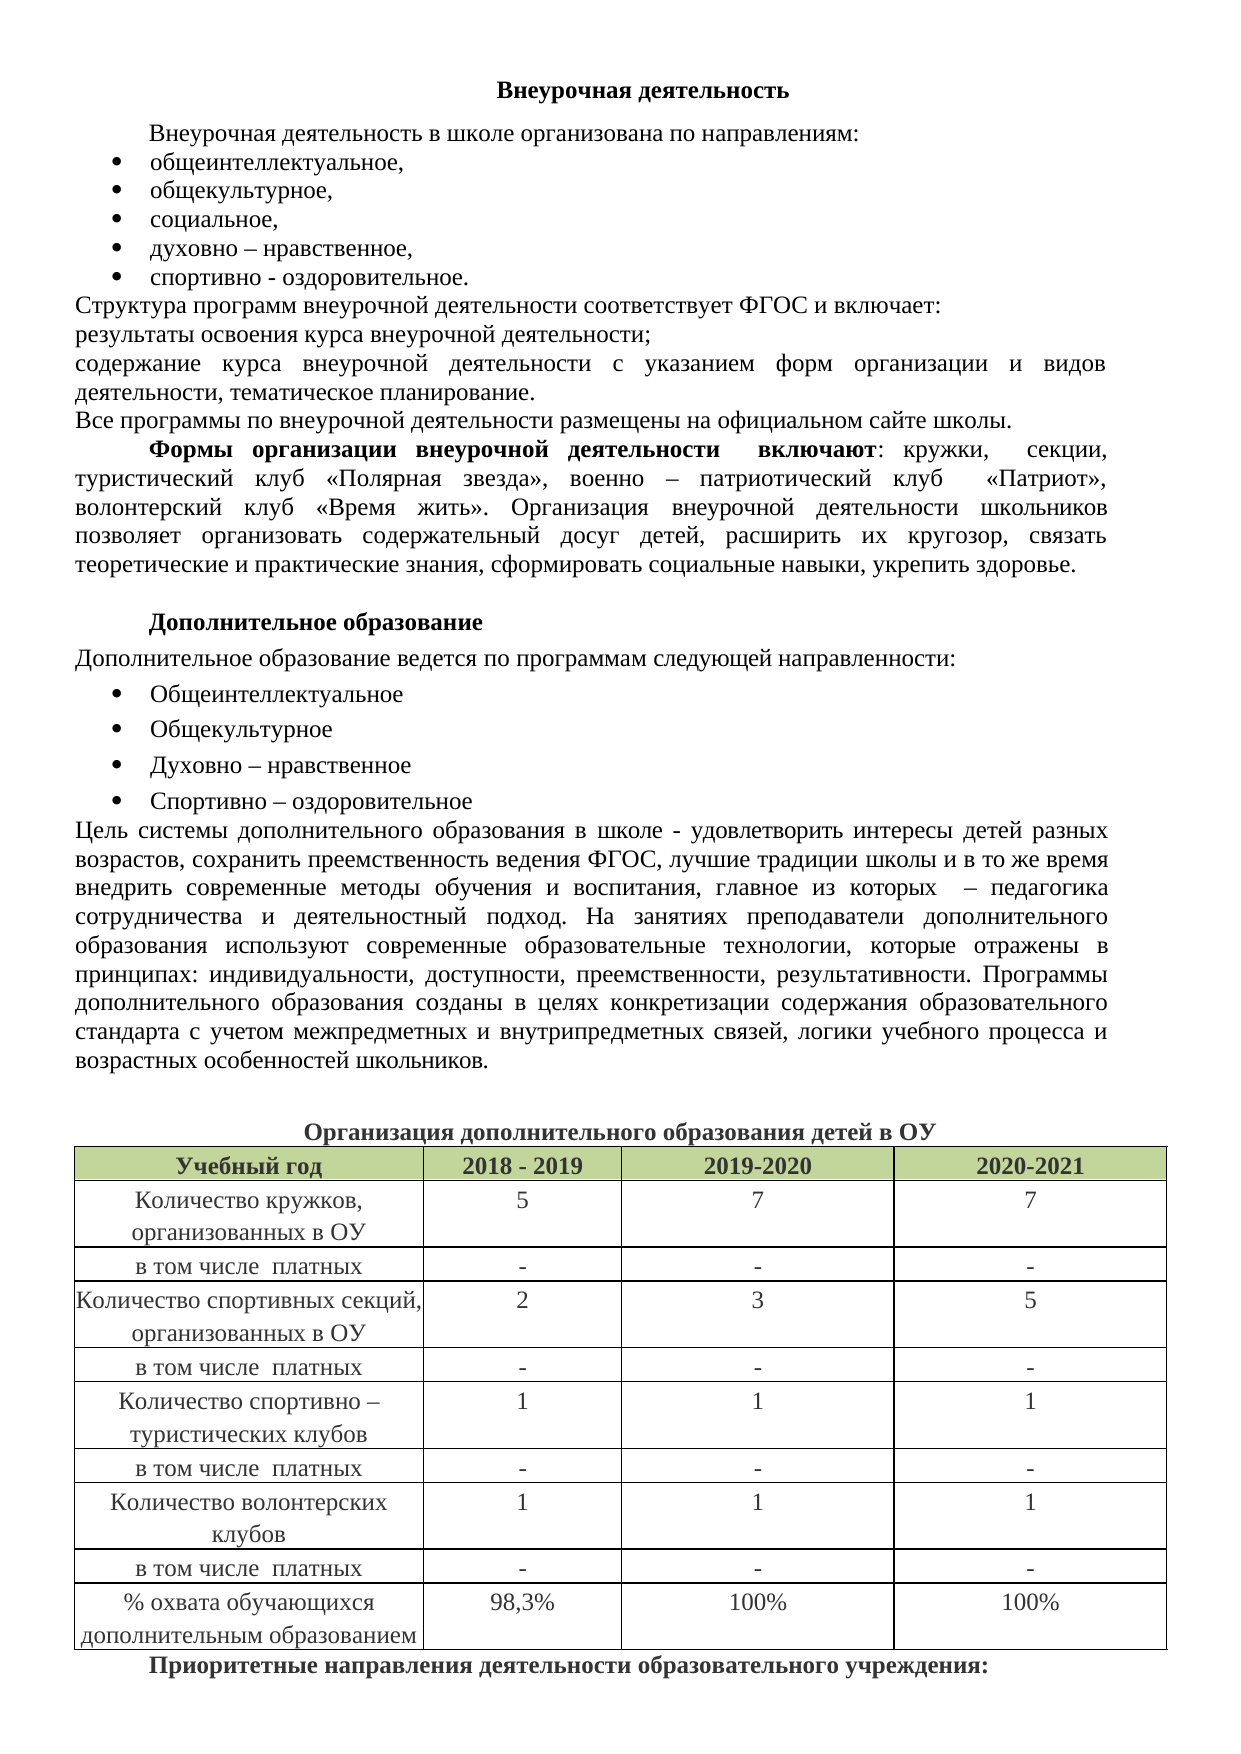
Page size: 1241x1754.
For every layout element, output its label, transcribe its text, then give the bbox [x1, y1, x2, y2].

list общекультурное, [112, 176, 1108, 204]
table_cell % охвата обучающихся дополнительным образованием [75, 1584, 423, 1649]
table_cell - [895, 1550, 1166, 1582]
text Все программы по внеурочной деятельности размещены на официальном сайте школы. [75, 406, 1107, 434]
list Общекультурное [112, 714, 1108, 743]
table_cell - [622, 1550, 893, 1582]
text Дополнительное образование ведется по программам следующей направленности: [75, 643, 1108, 672]
table_cell - [622, 1449, 893, 1481]
text Организация дополнительного образования детей в ОУ [75, 1103, 1165, 1146]
table_cell - [895, 1248, 1166, 1280]
table_cell 7 [895, 1181, 1166, 1246]
table_cell в том числе платных [75, 1550, 423, 1582]
table_cell 3 [622, 1282, 893, 1347]
table_header 2020-2021 [895, 1147, 1166, 1179]
table_cell - [895, 1449, 1166, 1481]
table_cell 2 [424, 1282, 621, 1347]
table_cell - [424, 1449, 621, 1481]
table_header 2018 - 2019 [424, 1147, 621, 1179]
table_cell 7 [622, 1181, 893, 1246]
table_cell в том числе платных [75, 1449, 423, 1481]
text Формы организации внеурочной деятельности включают: кружки, секции, туристический клуб «Полярная звезда», военно – патриотический клуб «Патриот», волонтерский клуб «Время жить». Организация внеурочной деятельности школьников позволяет организовать содержательный досуг детей, расширить их кругозор, связать теоретические и практические знания, сформировать социальные навыки, укрепить здоровье. [75, 434, 1108, 578]
table_cell - [622, 1248, 893, 1280]
table_cell 98,3% [424, 1584, 621, 1649]
text результаты освоения курса внеурочной деятельности; [75, 319, 1165, 348]
table_cell Количество кружков, организованных в ОУ [75, 1181, 423, 1246]
list спортивно - оздоровительное. [112, 262, 1108, 291]
table_cell в том числе платных [75, 1348, 423, 1381]
table_cell 1 [622, 1382, 893, 1447]
table_cell 5 [895, 1282, 1166, 1347]
table_cell 100% [895, 1584, 1166, 1649]
table_cell - [622, 1348, 893, 1381]
table_header 2019-2020 [622, 1147, 893, 1179]
text Цель системы дополнительного образования в школе - удовлетворить интересы детей разных возрастов, сохранить преемственность ведения ФГОС, лучшие традиции школы и в то же время внедрить современные методы обучения и воспитания, главное из которых – педагогика сотрудничества и деятельностный подход. На занятиях преподаватели дополнительного образования используют современные образовательные технологии, которые отражены в принципах: индивидуальности, доступности, преемственности, результативности. Программы дополнительного образования созданы в целях конкретизации содержания образовательного стандарта с учетом межпредметных и внутрипредметных связей, логики учебного процесса и возрастных особенностей школьников. [75, 815, 1108, 1074]
list Духовно – нравственное [112, 750, 1108, 779]
table_cell Количество спортивно – туристических клубов [75, 1382, 423, 1447]
text Дополнительное образование [75, 607, 1165, 636]
table_cell Количество спортивных секций, организованных в ОУ [75, 1282, 423, 1347]
list социальное, [112, 204, 1108, 233]
table_cell 100% [622, 1584, 893, 1649]
table_header Учебный год [75, 1147, 423, 1179]
list Общеинтеллектуальное [112, 679, 1108, 707]
table_cell 1 [424, 1382, 621, 1447]
text Приоритетные направления деятельности образовательного учреждения: [75, 1650, 1165, 1679]
table_cell 1 [895, 1483, 1166, 1548]
list общеинтеллектуальное, [112, 147, 1108, 176]
table_cell в том числе платных [75, 1248, 423, 1280]
list духовно – нравственное, [112, 233, 1108, 262]
text Внеурочная деятельность [178, 75, 1108, 104]
table_cell 1 [622, 1483, 893, 1548]
text Структура программ внеурочной деятельности соответствует ФГОС и включает: [75, 291, 1108, 319]
table_cell 1 [895, 1382, 1166, 1447]
text Внеурочная деятельность в школе организована по направлениям: [75, 118, 1108, 147]
list Спортивно – оздоровительное [112, 786, 1108, 815]
table_cell - [424, 1550, 621, 1582]
text содержание курса внеурочной деятельности с указанием форм организации и видов деятельности, тематическое планирование. [75, 348, 1107, 406]
table_cell - [424, 1248, 621, 1280]
table_cell - [895, 1348, 1166, 1381]
table_cell - [424, 1348, 621, 1381]
table_cell 5 [424, 1181, 621, 1246]
table_cell 1 [424, 1483, 621, 1548]
table_cell Количество волонтерских клубов [75, 1483, 423, 1548]
